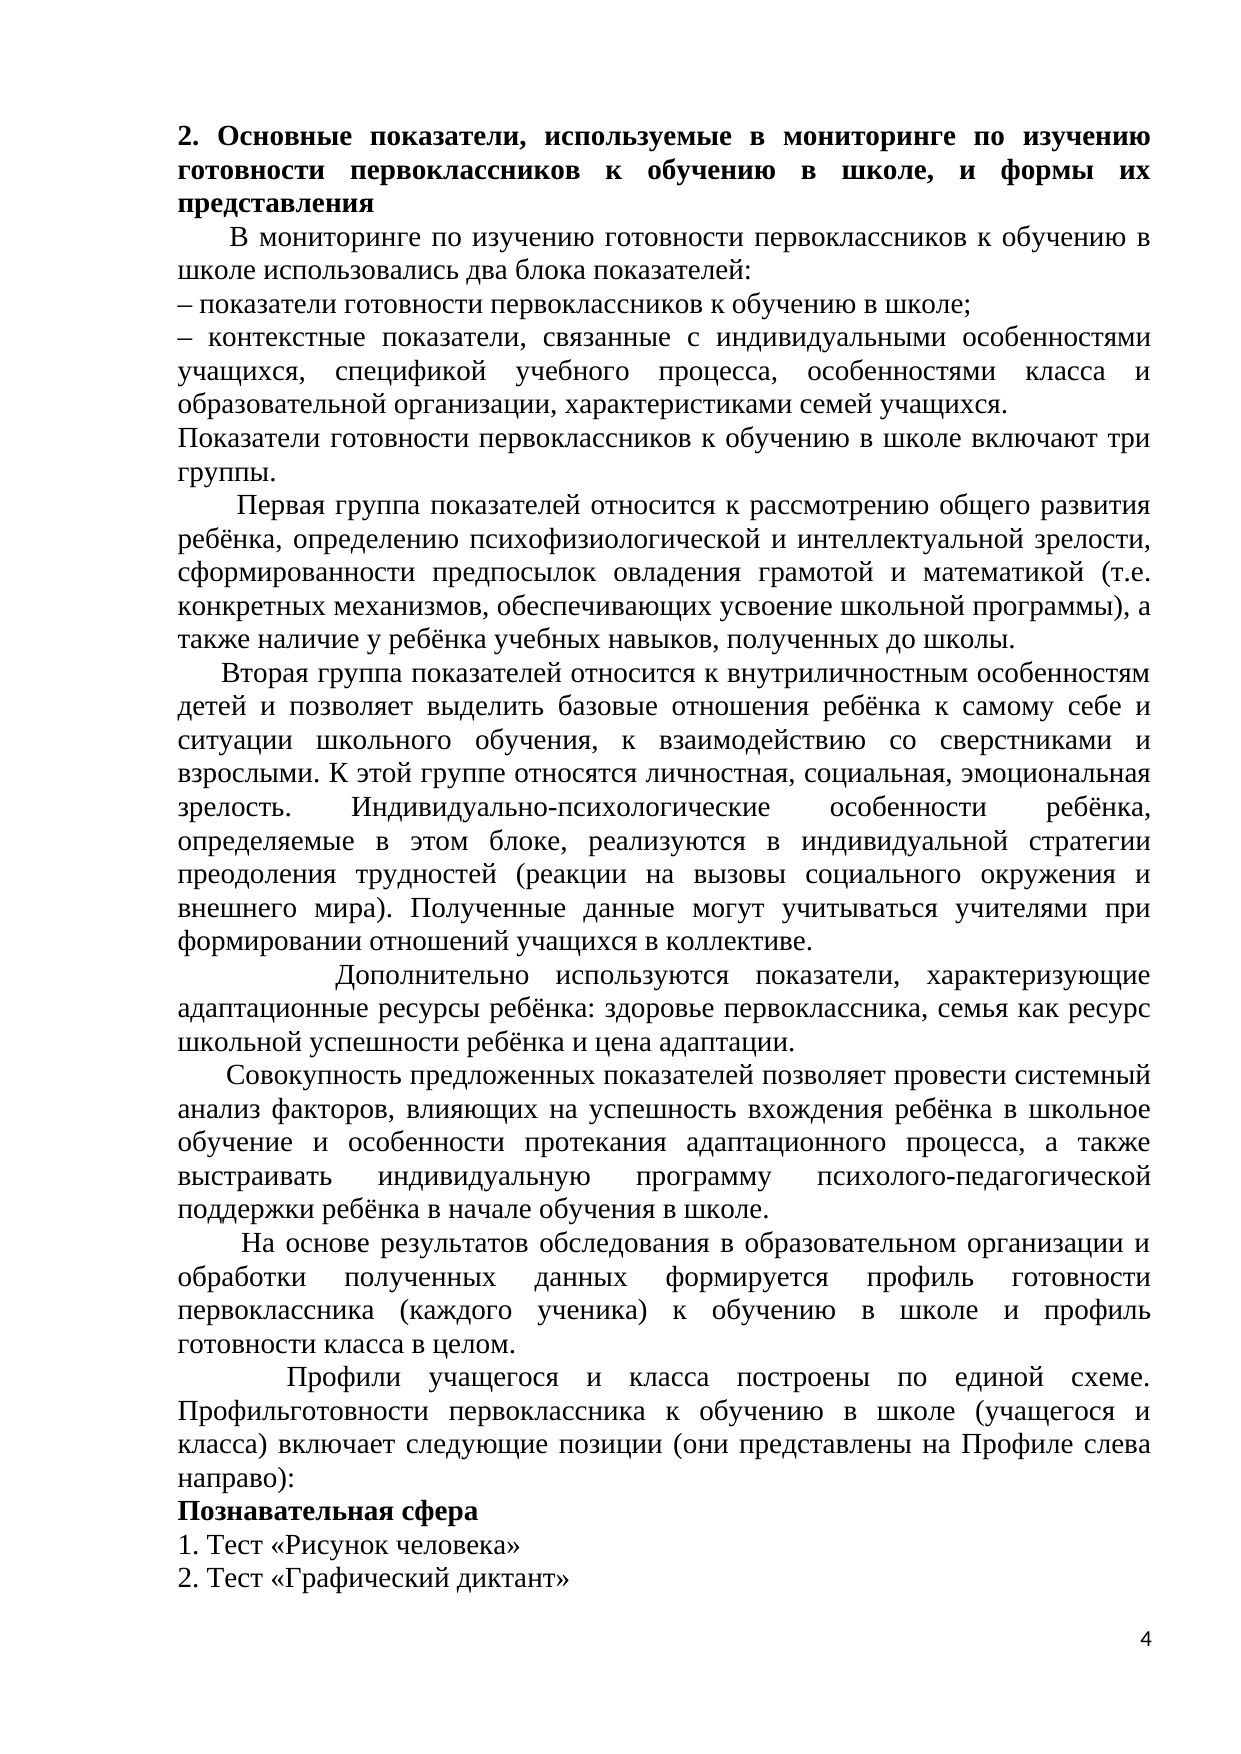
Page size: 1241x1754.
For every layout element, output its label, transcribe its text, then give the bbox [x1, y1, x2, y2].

text Первая группа показателей относится к рассмотрению общего развития ребёнка, определению психофизиологической и интеллектуальной зрелости, сформированности предпосылок овладения грамотой и математикой (т.е. конкретных механизмов, обеспечивающих усвоение школьной программы), а также наличие у ребёнка учебных навыков, полученных до школы. [177, 487, 1152, 655]
text В мониторинге по изучению готовности первоклассников к обучению в школе использовались два блока показателей: [177, 219, 1152, 286]
text Познавательная сфера [177, 1493, 1152, 1527]
text – показатели готовности первоклассников к обучению в школе; [177, 286, 1152, 319]
text Дополнительно используются показатели, характеризующие адаптационные ресурсы ребёнка: здоровье первоклассника, семья как ресурс школьной успешности ребёнка и цена адаптации. [177, 957, 1152, 1057]
text 2. Тест «Графический диктант» [177, 1561, 1152, 1594]
text Вторая группа показателей относится к внутриличностным особенностям детей и позволяет выделить базовые отношения ребёнка к самому себе и ситуации школьного обучения, к взаимодействию со сверстниками и взрослыми. К этой группе относятся личностная, социальная, эмоциональная зрелость. Индивидуально-психологические особенности ребёнка, определяемые в этом блоке, реализуются в индивидуальной стратегии преодоления трудностей (реакции на вызовы социального окружения и внешнего мира). Полученные данные могут учитываться учителями при формировании отношений учащихся в коллективе. [177, 655, 1152, 957]
text Показатели готовности первоклассников к обучению в школе включают три группы. [177, 420, 1152, 487]
text Профили учащегося и класса построены по единой схеме. Профильготовности первоклассника к обучению в школе (учащегося и класса) включает следующие позиции (они представлены на Профиле слева направо): [177, 1359, 1152, 1493]
text 2. Основные показатели, используемые в мониторинге по изучению готовности первоклассников к обучению в школе, и формы их представления [177, 118, 1152, 219]
text Совокупность предложенных показателей позволяет провести системный анализ факторов, влияющих на успешность вхождения ребёнка в школьное обучение и особенности протекания адаптационного процесса, а также выстраивать индивидуальную программу психолого-педагогической поддержки ребёнка в начале обучения в школе. [177, 1057, 1152, 1225]
text На основе результатов обследования в образовательном организации и обработки полученных данных формируется профиль готовности первоклассника (каждого ученика) к обучению в школе и профиль готовности класса в целом. [177, 1225, 1152, 1359]
text 1. Тест «Рисунок человека» [177, 1527, 1152, 1561]
text – контекстные показатели, связанные с индивидуальными особенностями учащихся, спецификой учебного процесса, особенностями класса и образовательной организации, характеристиками семей учащихся. [177, 319, 1152, 420]
